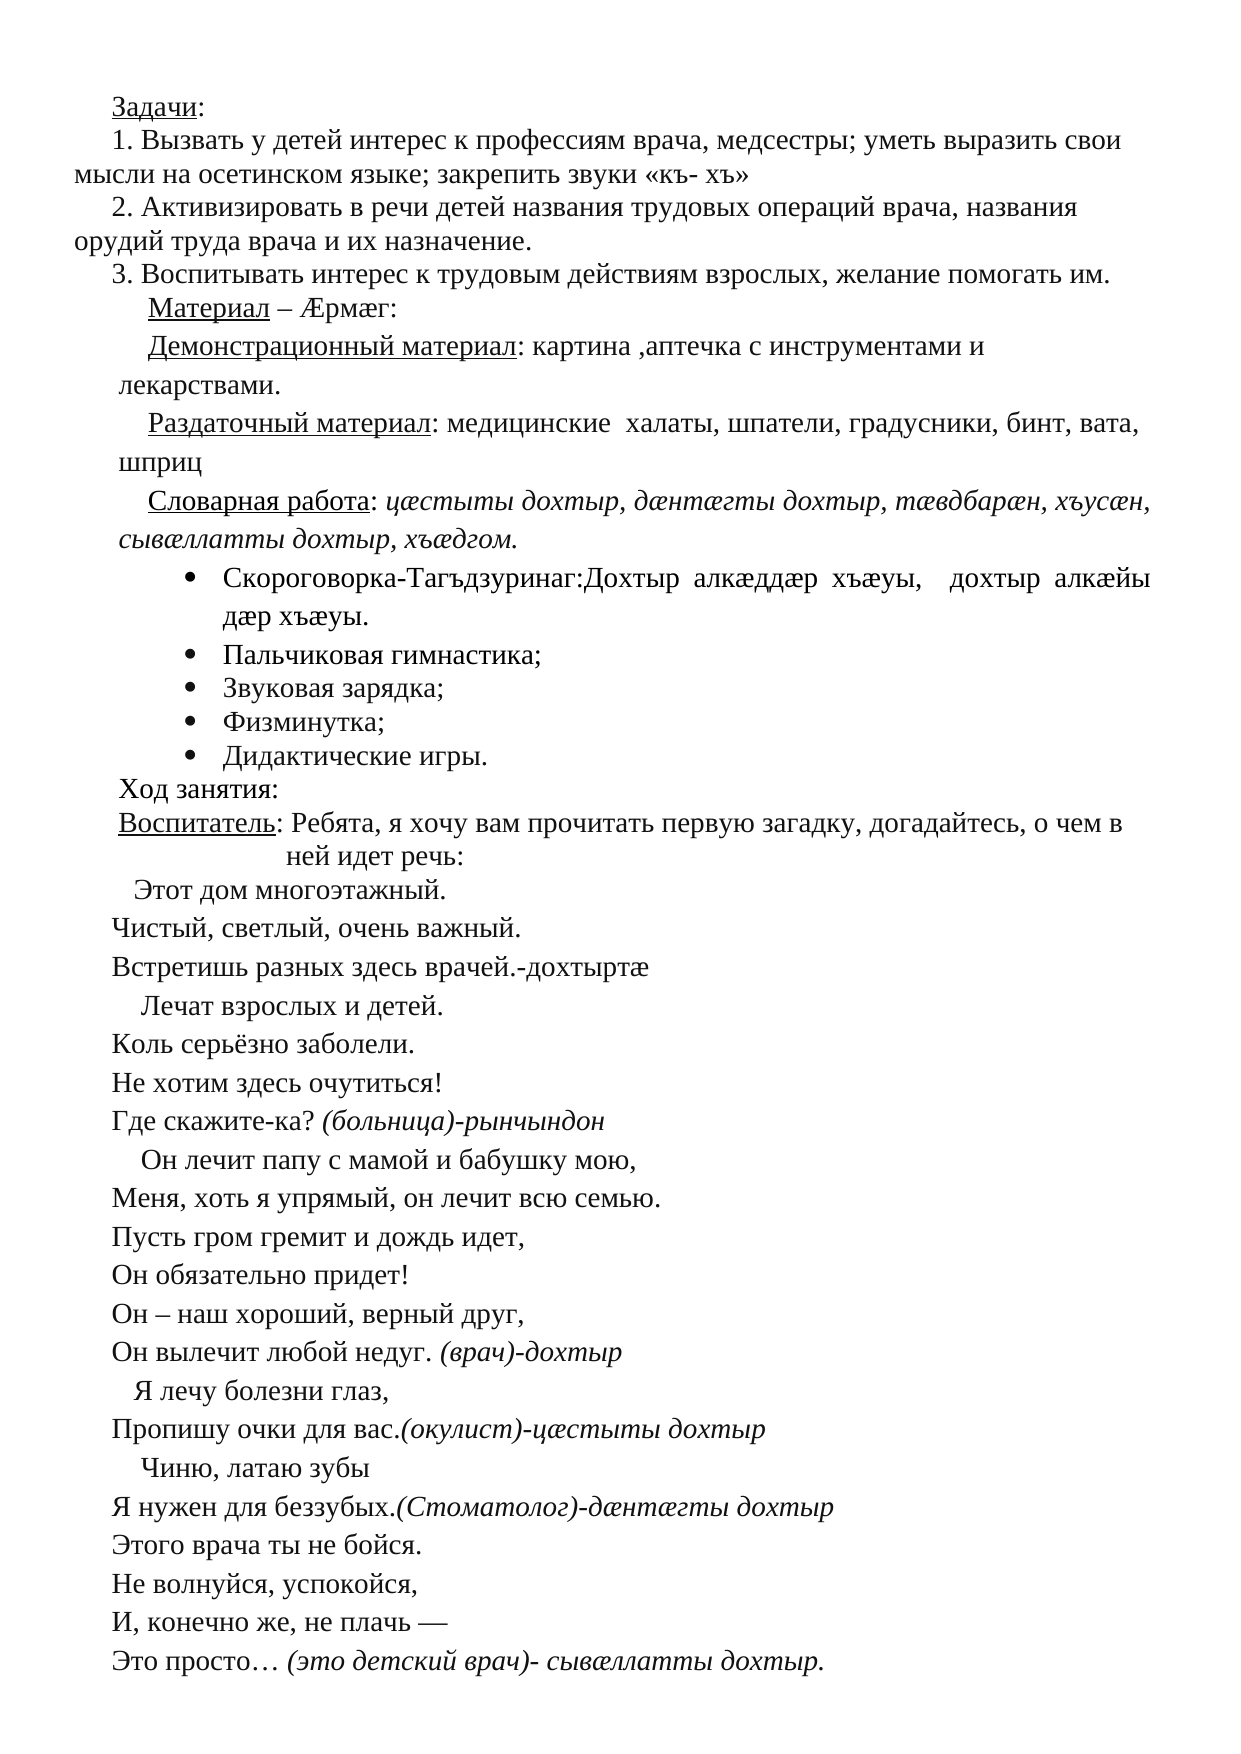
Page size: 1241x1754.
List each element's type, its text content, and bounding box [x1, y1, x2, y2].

text Меня, хоть я упрямый, он лечит всю семью. [74, 1180, 1152, 1214]
text Пропишу очки для вас.(окулист)-цæстыты дохтыр [74, 1412, 1152, 1445]
text Чистый, светлый, очень важный. [74, 911, 1152, 944]
list Физминутка; [185, 704, 1152, 738]
text Воспитатель: Ребята, я хочу вам прочитать первую загадку, догадайтесь, о чем в [74, 805, 1152, 838]
text Это просто… (это детский врач)- сывæллатты дохтыр. [74, 1643, 1152, 1676]
text Он лечит папу с мамой и бабушку мою, [74, 1142, 1152, 1175]
text Он вылечит любой недуг. (врач)-дохтыр [74, 1334, 1152, 1368]
text Ход занятия: [74, 771, 1152, 805]
list Пальчиковая гимнастика; [185, 637, 1152, 671]
text Чиню, латаю зубы [74, 1450, 1152, 1484]
text 1. Вызвать у детей интерес к профессиям врача, медсестры; уметь выразить свои мысли на осетинском языке; закрепить звуки «къ- хъ» [74, 122, 1152, 189]
text Коль серьёзно заболели. [74, 1026, 1152, 1060]
text 3. Воспитывать интерес к трудовым действиям взрослых, желание помогать им. [74, 256, 1152, 290]
text Где скажите-ка? (больница)-рынчындон [74, 1103, 1152, 1137]
text Раздаточный материал: медицинские халаты, шпатели, градусники, бинт, вата, шприц [118, 406, 1152, 478]
text И, конечно же, не плачь — [74, 1604, 1152, 1638]
list Дидактические игры. [185, 738, 1152, 771]
text Он – наш хороший, верный друг, [74, 1296, 1152, 1329]
list Звуковая зарядка; [185, 671, 1152, 704]
text Не хотим здесь очутиться! [74, 1065, 1152, 1098]
text 2. Активизировать в речи детей названия трудовых операций врача, названия орудий труда врача и их назначение. [74, 189, 1152, 256]
text Он обязательно придет! [74, 1257, 1152, 1291]
text Я лечу болезни глаз, [74, 1373, 1152, 1407]
text Словарная работа: цæстыты дохтыр, дæнтæгты дохтыр, тæвдбарæн, хъусæн, сывæллатты дохтыр, хъæдгом. [118, 483, 1152, 555]
text Этот дом многоэтажный. [74, 872, 1152, 906]
text ней идет речь: [74, 838, 1152, 872]
text Не волнуйся, успокойся, [74, 1566, 1152, 1599]
text Этого врача ты не бойся. [74, 1527, 1152, 1561]
text Лечат взрослых и детей. [74, 988, 1152, 1021]
list Скороговорка-Тагъдзуринаг:Дохтыр алкæддæр хъæуы, дохтыр алкæйы дæр хъæуы. [185, 560, 1152, 632]
text Материал – Æрмæг: [74, 290, 1152, 323]
text Я нужен для беззубых.(Стоматолог)-дæнтæгты дохтыр [74, 1489, 1152, 1522]
text Демонстрационный материал: картина ,аптечка с инструментами и лекарствами. [118, 328, 1152, 401]
text Задачи: [111, 89, 1152, 122]
text Встретишь разных здесь врачей.-дохтыртæ [74, 949, 1152, 983]
text Пусть гром гремит и дождь идет, [74, 1219, 1152, 1252]
